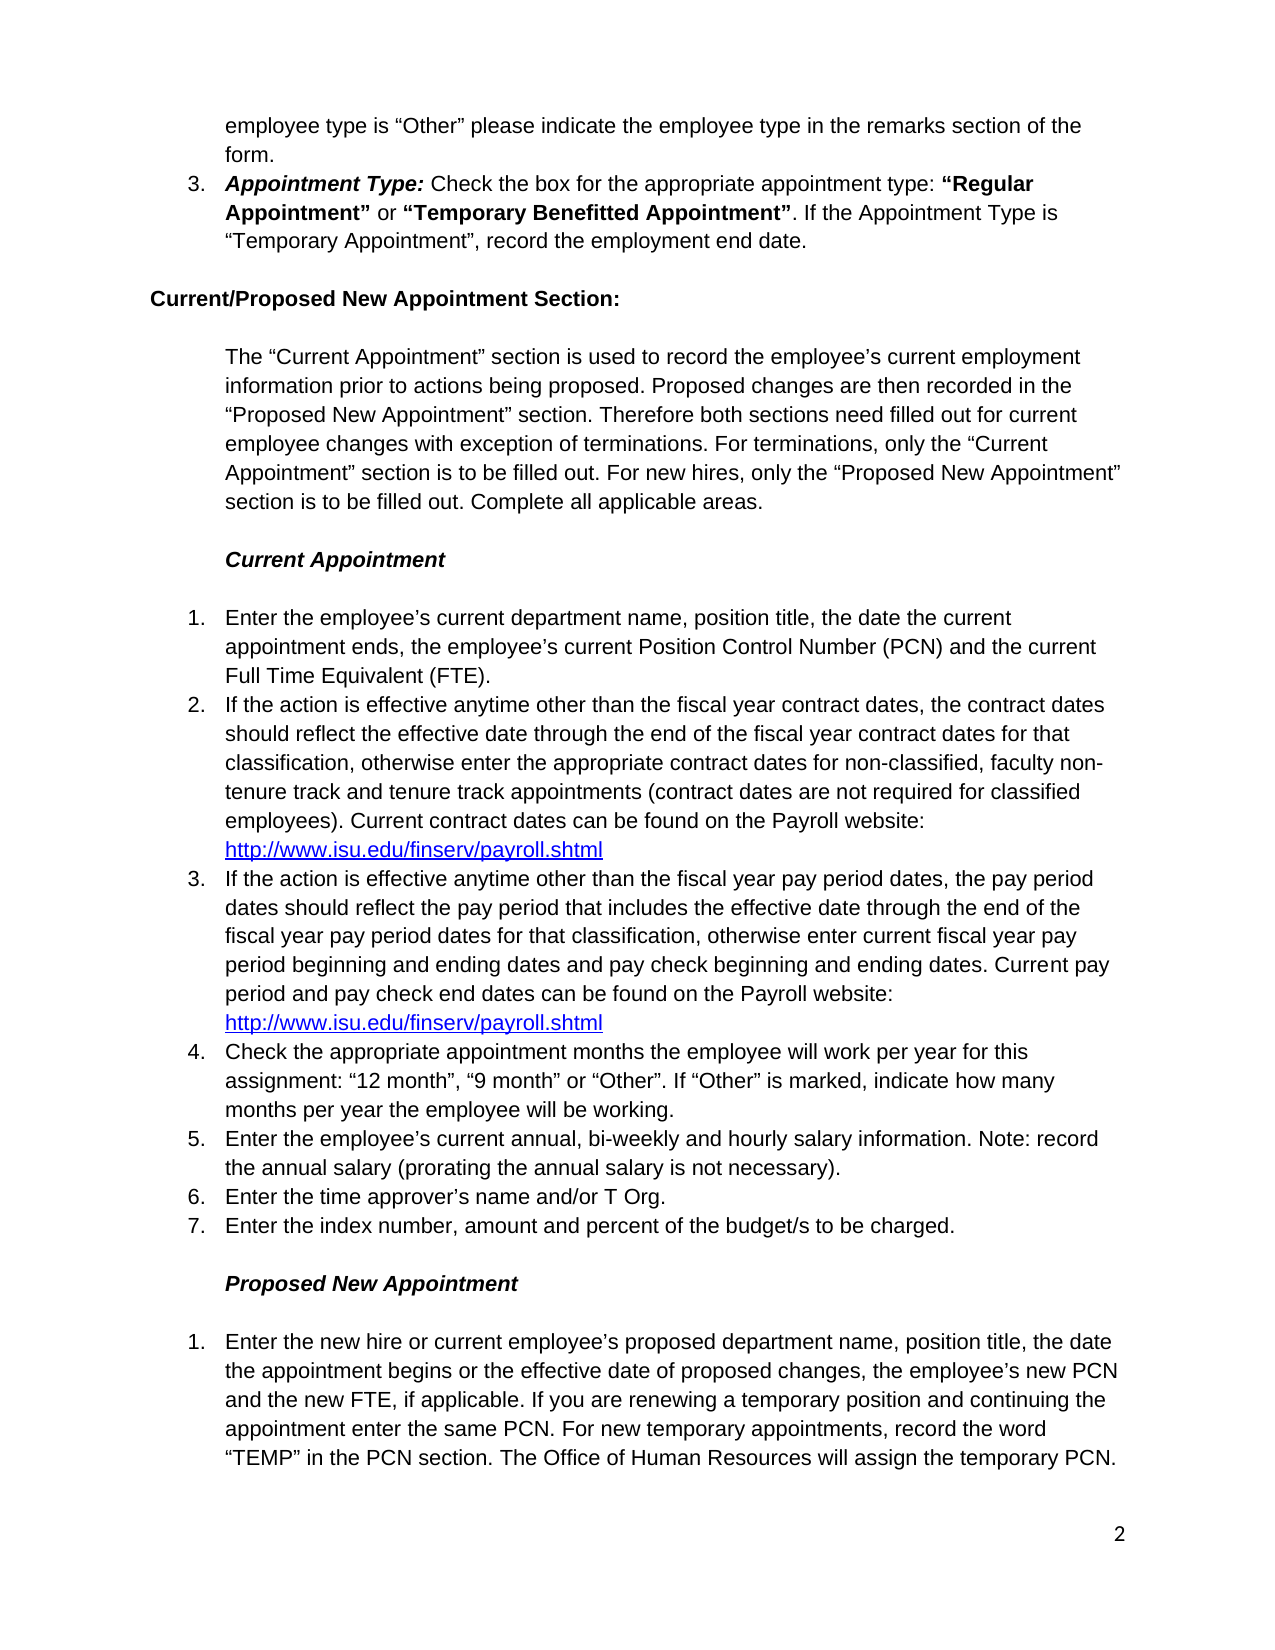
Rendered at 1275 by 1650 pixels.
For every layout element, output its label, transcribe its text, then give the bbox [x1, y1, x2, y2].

list If the action is effective anytime other than the fiscal year pay period dates, the pay period dates should reflect the pay period that includes the effective date through the end of the fiscal year pay period dates for that classification, otherwise enter current fiscal year pay period beginning and ending dates and pay check beginning and ending dates. Curre nt pay period and pay check end dates can be found on the Payroll website: http://www.isu.edu/finserv/payroll.shtml [187, 865, 1125, 1035]
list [187, 112, 1125, 167]
list Enter the employee’s current department name, position title, the date the current appointment ends, the employee’s current Position Control Number (PCN) and the current Full Time Equivalent (FTE). [187, 605, 1125, 688]
list Current Appointment [225, 547, 1125, 572]
list Enter the employee’s current annual, bi-weekly and hourly salary information. Note: record the annual salary (prorating the annual salary is not necessary). [187, 1126, 1125, 1180]
list Enter the index number, amount and percent of the budget/s to be charged. [187, 1213, 1125, 1238]
list Appointment Type: Check the box for the appropriate appointment type: “Regular Appointment” or “Temporary Benefitted Appointment”. If the Appointment Type is “Temporary Appointment”, record the employment end date. [187, 170, 1125, 253]
list Current/Proposed New Appointment Section: [150, 286, 1125, 311]
list Proposed New Appointment [225, 1271, 1125, 1296]
list The “Current Appointment” section is used to record the employee’s current employment information prior to actions being proposed. Proposed changes are then recorded in the “Proposed New Appointment” section. Therefore both sections need filled out for current employee changes with exception of terminations. For terminations, only the “Current Appointment” section is to be filled out. For new hires, only the “Proposed New Appointment” section is to be filled out. Complete all applicable areas. [225, 344, 1125, 514]
list Enter the time approver’s name and/or T Org. [187, 1184, 1125, 1209]
list Check the appropriate appointment months the employee will work per year for this assignment: “12 month”, “9 month” or “Other”. If “Other” is marked, indicate how many months per year the employee will be working. [187, 1039, 1125, 1122]
list Enter the new hire or current employee’s proposed department name, position title, the date the appointment begins or the effective date of proposed changes, the employee’s new PCN and the new FTE, if applicable. If you are renewing a temporary position and continuing the appointment enter the same PCN. For new temporary appointments, record the word “TEMP” in the PCN section. The Office of Human Resources will assign the temporary PCN. [187, 1329, 1125, 1470]
list If the action is effective anytime other than the fiscal year contract dates, the contract dates should reflect the effective date through the end of the fiscal year contract dates for that classification, otherwise enter the appropriate contract dates for non-classified, faculty non-tenure track and tenure track appointments (contract dates are not required for classified employees). Current contract dates can be found on the Payroll website: http://www.isu.edu/finserv/payroll.shtml [187, 692, 1125, 862]
